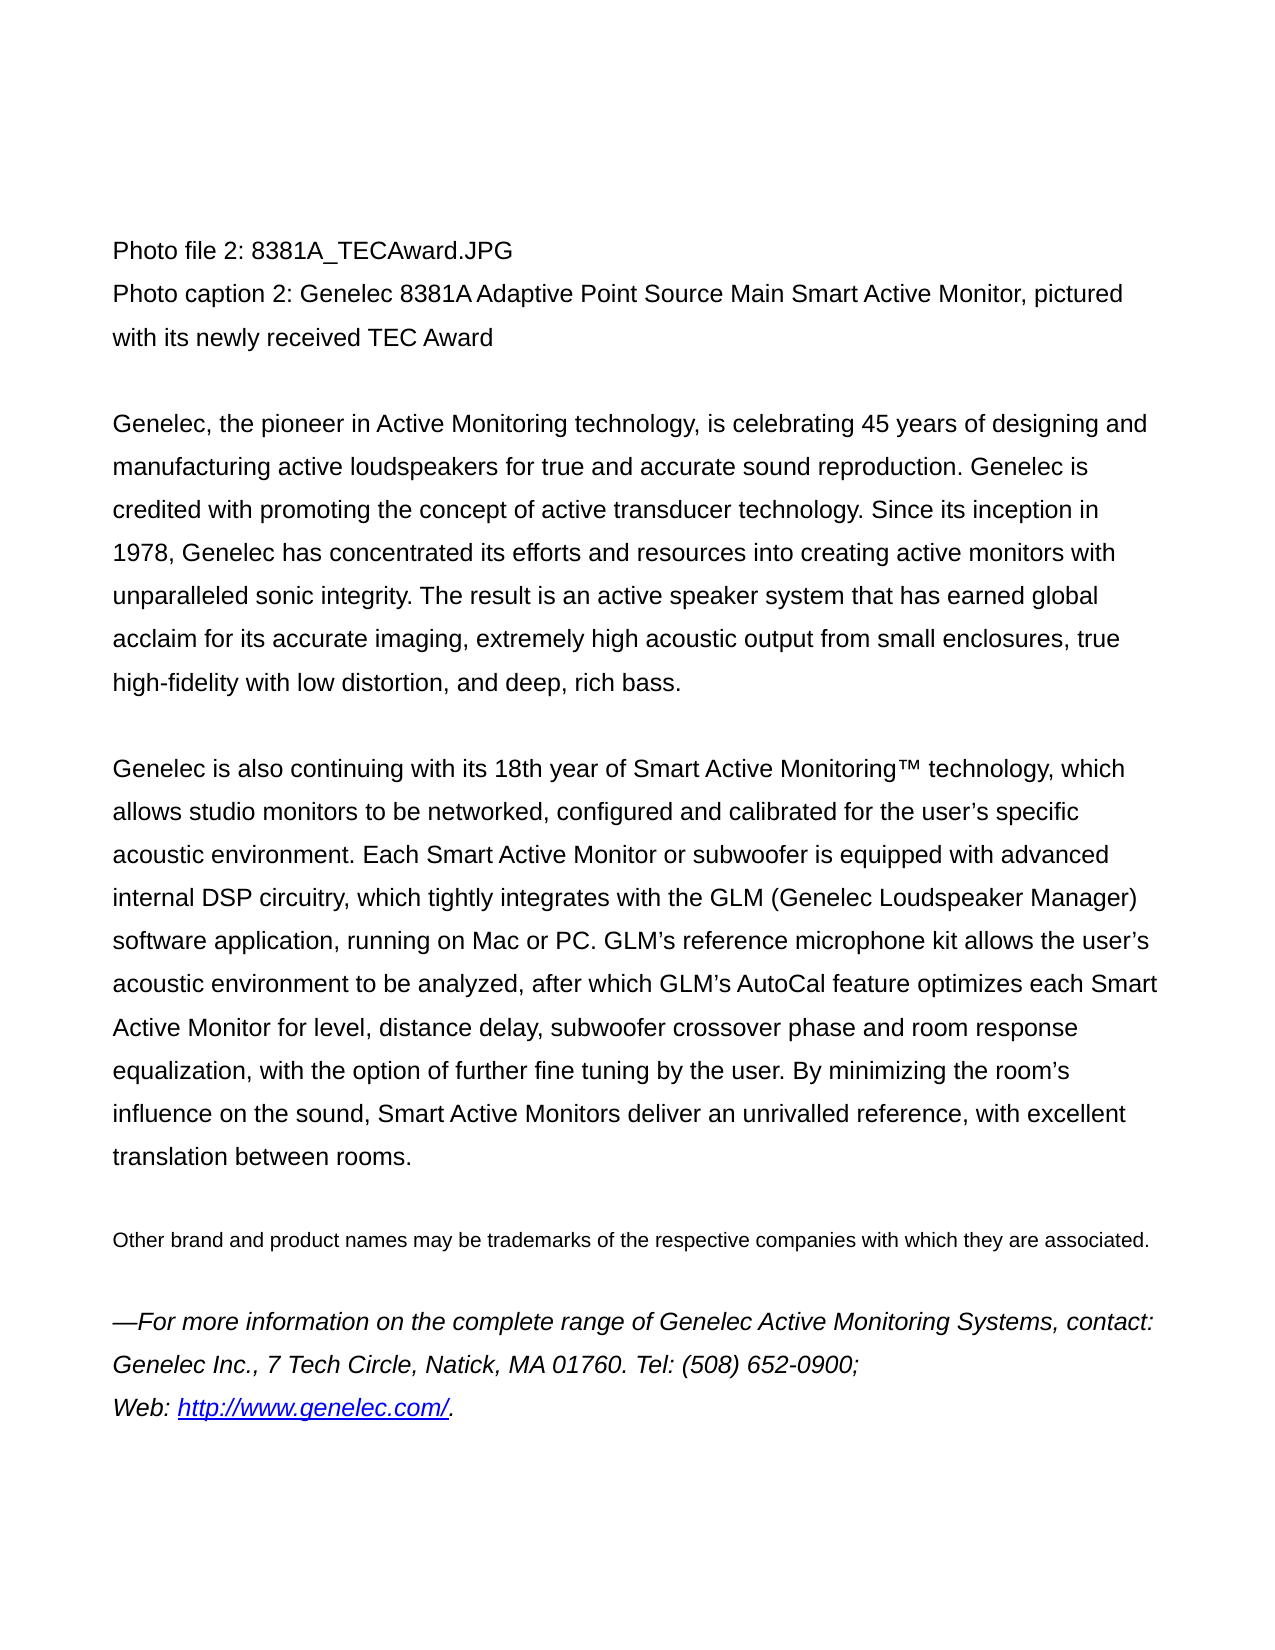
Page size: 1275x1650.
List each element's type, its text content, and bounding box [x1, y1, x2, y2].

text Genelec, the pioneer in Active Monitoring technology, is celebrating 45 years of designing and manufacturing active loudspeakers for true and accurate sound reproduction. Genelec is credited with promoting the concept of active transducer technology. Since its inception in 1978, Genelec has concentrated its efforts and resources into creating active monitors with unparalleled sonic integrity. The result is an active speaker system that has earned global acclaim for its accurate imaging, extremely high acoustic output from small enclosures, true high-fidelity with low distortion, and deep, rich bass. [112, 409, 1162, 696]
text Genelec is also continuing with its 18th year of Smart Active Monitoring™ technology, which allows studio monitors to be networked, configured and calibrated for the user’s specific acoustic environment. Each Smart Active Monitor or subwoofer is equipped with advanced internal DSP circuitry, which tightly integrates with the GLM (Genelec Loudspeaker Manager) software application, running on Mac or PC. GLM’s reference microphone kit allows the user’s acoustic environment to be analyzed, after which GLM’s AutoCal feature optimizes each Smart Active Monitor for level, distance delay, subwoofer crossover phase and room response equalization, with the option of further fine tuning by the user. By minimizing the room’s influence on the sound, Smart Active Monitors deliver an unrivalled reference, with excellent translation between rooms. [112, 754, 1162, 1171]
text Photo file 2: 8381A_TECAward.JPG [112, 236, 1162, 265]
text Photo caption 2: Genelec 8381A Adaptive Point Source Main Smart Active Monitor, pictured with its newly received TEC Award [112, 279, 1162, 351]
text —For more information on the complete range of Genelec Active Monitoring Systems, contact: Genelec Inc., 7 Tech Circle, Natick, MA 01760. Tel: (508) 652-0900; [112, 1307, 1162, 1379]
text Other brand and product names may be trademarks of the respective companies with which they are associated. [112, 1228, 1162, 1252]
text Web: http://www.genelec.com/. [112, 1393, 1162, 1422]
